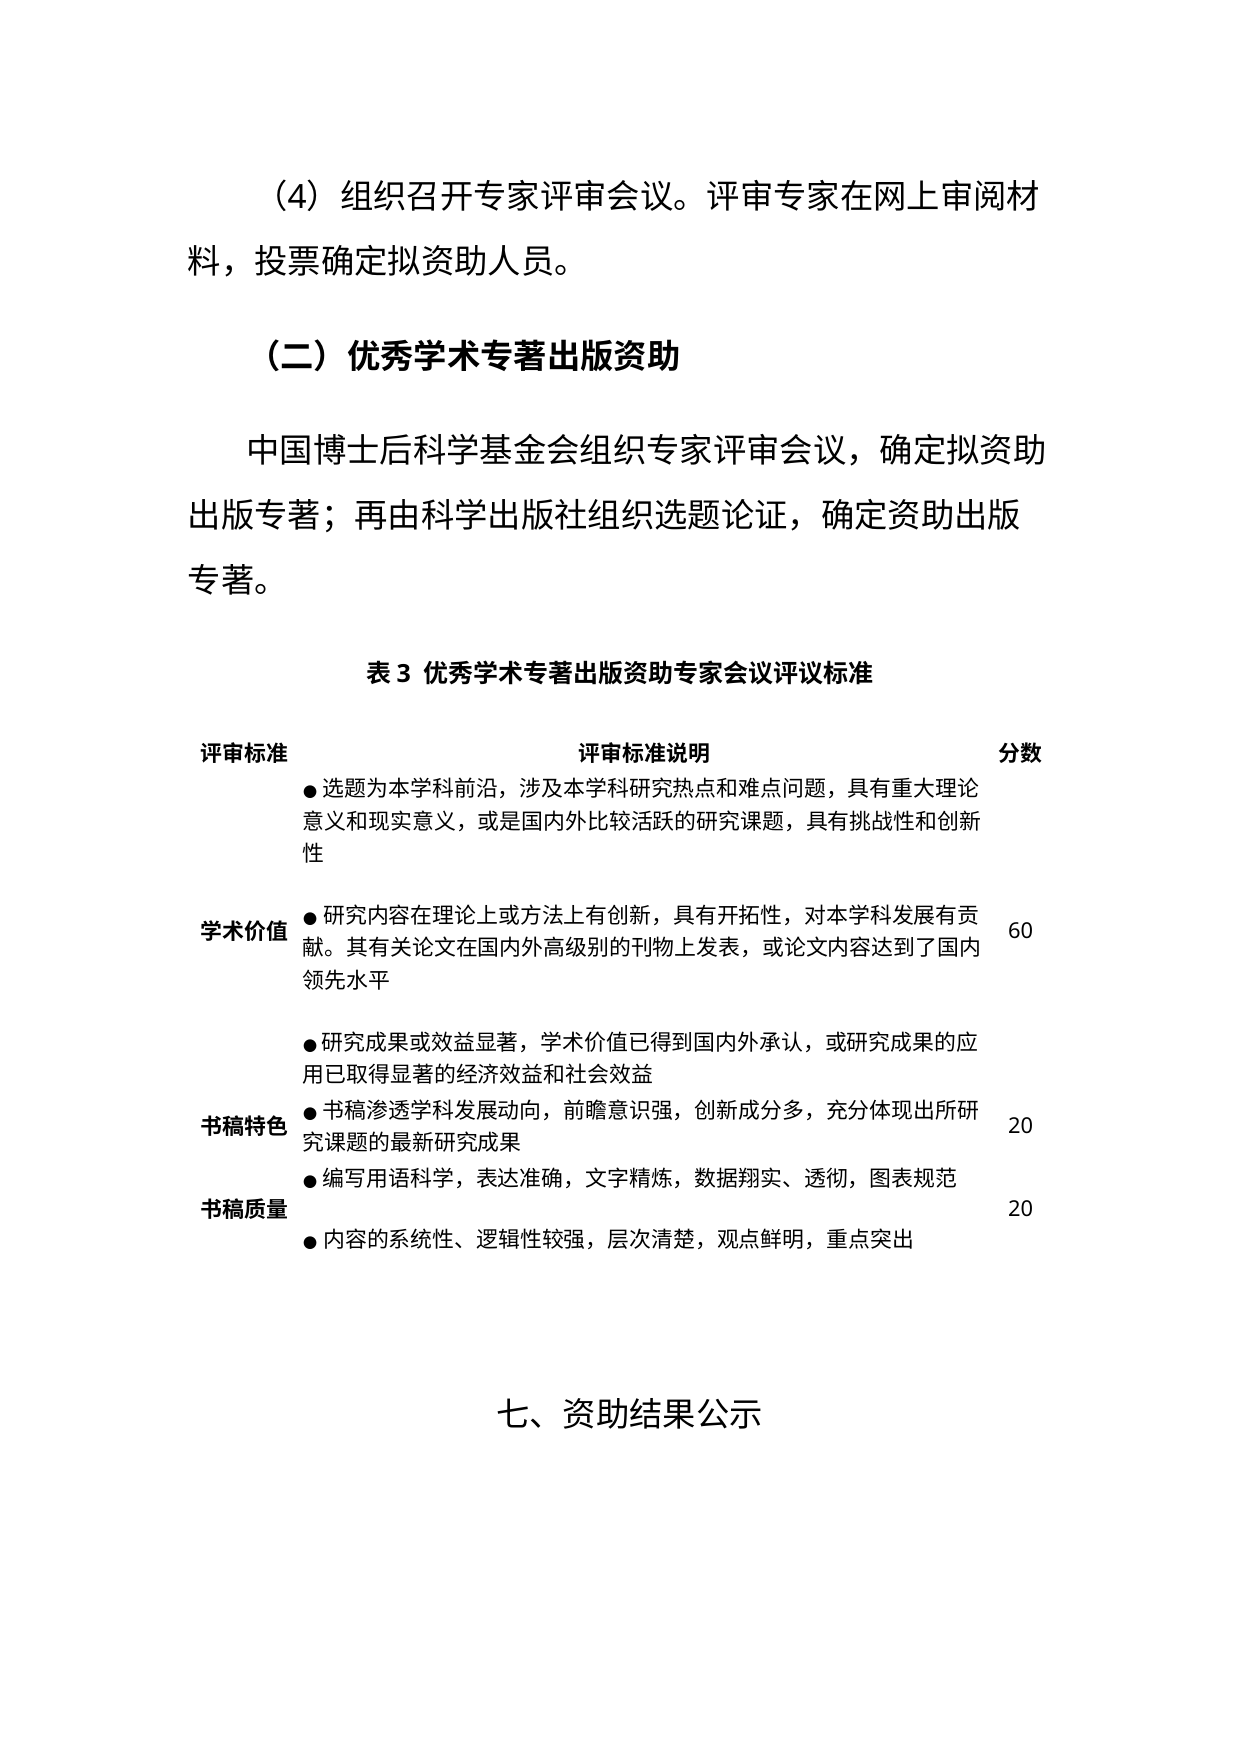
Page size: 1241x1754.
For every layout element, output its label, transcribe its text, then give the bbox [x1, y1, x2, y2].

table_cell ● 编写用语科学，表达准确，文字精炼，数据翔实、透彻，图表规范 ● 内容的系统性、逻辑性较强，层次清楚，观点鲜明，重点突出 [301, 1159, 987, 1256]
table_header 评审标准 [187, 734, 301, 769]
text 中国博士后科学基金会组织专家评审会议，确定拟资助出版专著；再由科学出版社组织选题论证，确定资助出版专著。 [187, 415, 1053, 610]
text （二）优秀学术专著出版资助 [187, 321, 1053, 386]
table_cell 书稿质量 [187, 1159, 301, 1256]
table_cell 书稿特色 [187, 1091, 301, 1159]
table_cell 20 [987, 1091, 1053, 1159]
table_cell 60 [987, 769, 1053, 1091]
table_cell 学术价值 [187, 769, 301, 1091]
text 表3 优秀学术专著出版资助专家会议评议标准 [187, 639, 1053, 704]
table_header 分数 [987, 734, 1053, 769]
text 七、资助结果公示 [187, 1379, 1053, 1444]
table_cell ● 书稿渗透学科发展动向，前瞻意识强，创新成分多，充分体现出所研究课题的最新研究成果 [301, 1091, 987, 1159]
table_cell ● 选题为本学科前沿，涉及本学科研究热点和难点问题，具有重大理论意义和现实意义，或是国内外比较活跃的研究课题，具有挑战性和创新性 ● 研究内容在理论上或方法上有创新，具有开拓性，对本学科发展有贡献。其有关论文在国内外高级别的刊物上发表，或论文内容达到了国内领先水平 ● 研究成果或效益显著，学术价值已得到国内外承认，或研究成果的应用已取得显著的经济效益和社会效益 [301, 769, 987, 1091]
table_header 评审标准说明 [301, 734, 987, 769]
text （4）组织召开专家评审会议。评审专家在网上审阅材料，投票确定拟资助人员。 [187, 162, 1053, 292]
table_cell 20 [987, 1159, 1053, 1256]
